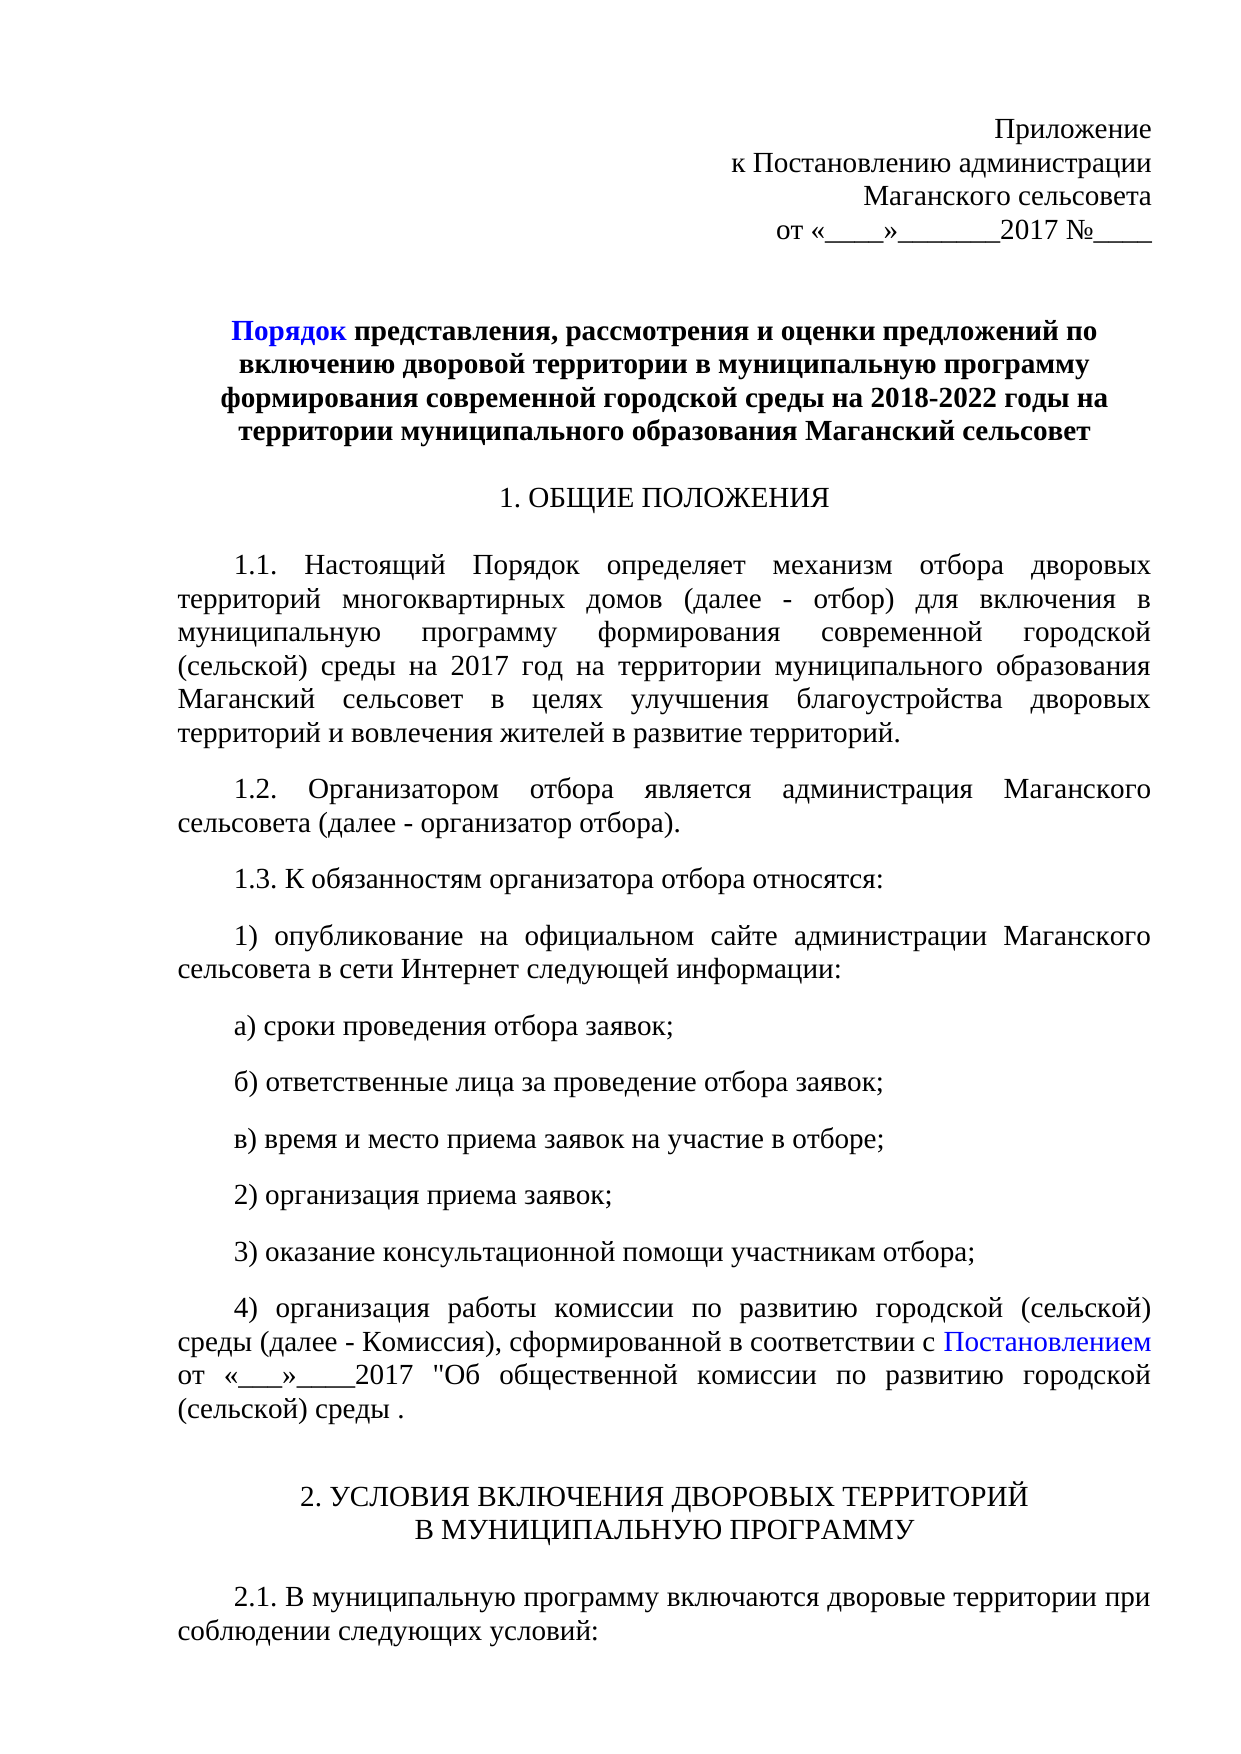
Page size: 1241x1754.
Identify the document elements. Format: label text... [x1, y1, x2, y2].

text 1.2. Организатором отбора является администрация Маганского сельсовета (далее - организатор отбора). [177, 772, 1152, 839]
text Приложение [177, 111, 1152, 145]
text 1. ОБЩИЕ ПОЛОЖЕНИЯ [177, 480, 1152, 514]
text Маганского сельсовета [177, 178, 1152, 212]
text 1.1. Настоящий Порядок определяет механизм отбора дворовых территорий многоквартирных домов (далее - отбор) для включения в муниципальную программу формирования современной городской (сельской) среды на 2017 год на территории муниципального образования Маганский сельсовет в целях улучшения благоустройства дворовых территорий и вовлечения жителей в развитие территорий. [177, 547, 1152, 749]
text 1) опубликование на официальном сайте администрации Маганского сельсовета в сети Интернет следующей информации: [177, 918, 1152, 985]
text от «____»_______2017 №____ [177, 212, 1152, 246]
text б) ответственные лица за проведение отбора заявок; [177, 1064, 1152, 1098]
text 3) оказание консультационной помощи участникам отбора; [177, 1234, 1152, 1267]
text 1.3. К обязанностям организатора отбора относятся: [177, 862, 1152, 895]
text 2. УСЛОВИЯ ВКЛЮЧЕНИЯ ДВОРОВЫХ ТЕРРИТОРИЙ [177, 1479, 1152, 1512]
text В МУНИЦИПАЛЬНУЮ ПРОГРАММУ [177, 1512, 1152, 1546]
text а) сроки проведения отбора заявок; [177, 1008, 1152, 1042]
text к Постановлению администрации [177, 145, 1152, 178]
text 2) организация приема заявок; [177, 1177, 1152, 1211]
text 4) организация работы комиссии по развитию городской (сельской) среды (далее - Комиссия), сформированной в соответствии с Постановлением от «___»____2017 "Об общественной комиссии по развитию городской (сельской) среды . [177, 1290, 1152, 1424]
text в) время и место приема заявок на участие в отборе; [177, 1121, 1152, 1154]
text Порядок представления, рассмотрения и оценки предложений по включению дворовой территории в муниципальную программу формирования современной городской среды на 2018-2022 годы на территории муниципального образования Маганский сельсовет [177, 313, 1152, 447]
text 2.1. В муниципальную программу включаются дворовые территории при соблюдении следующих условий: [177, 1579, 1152, 1647]
